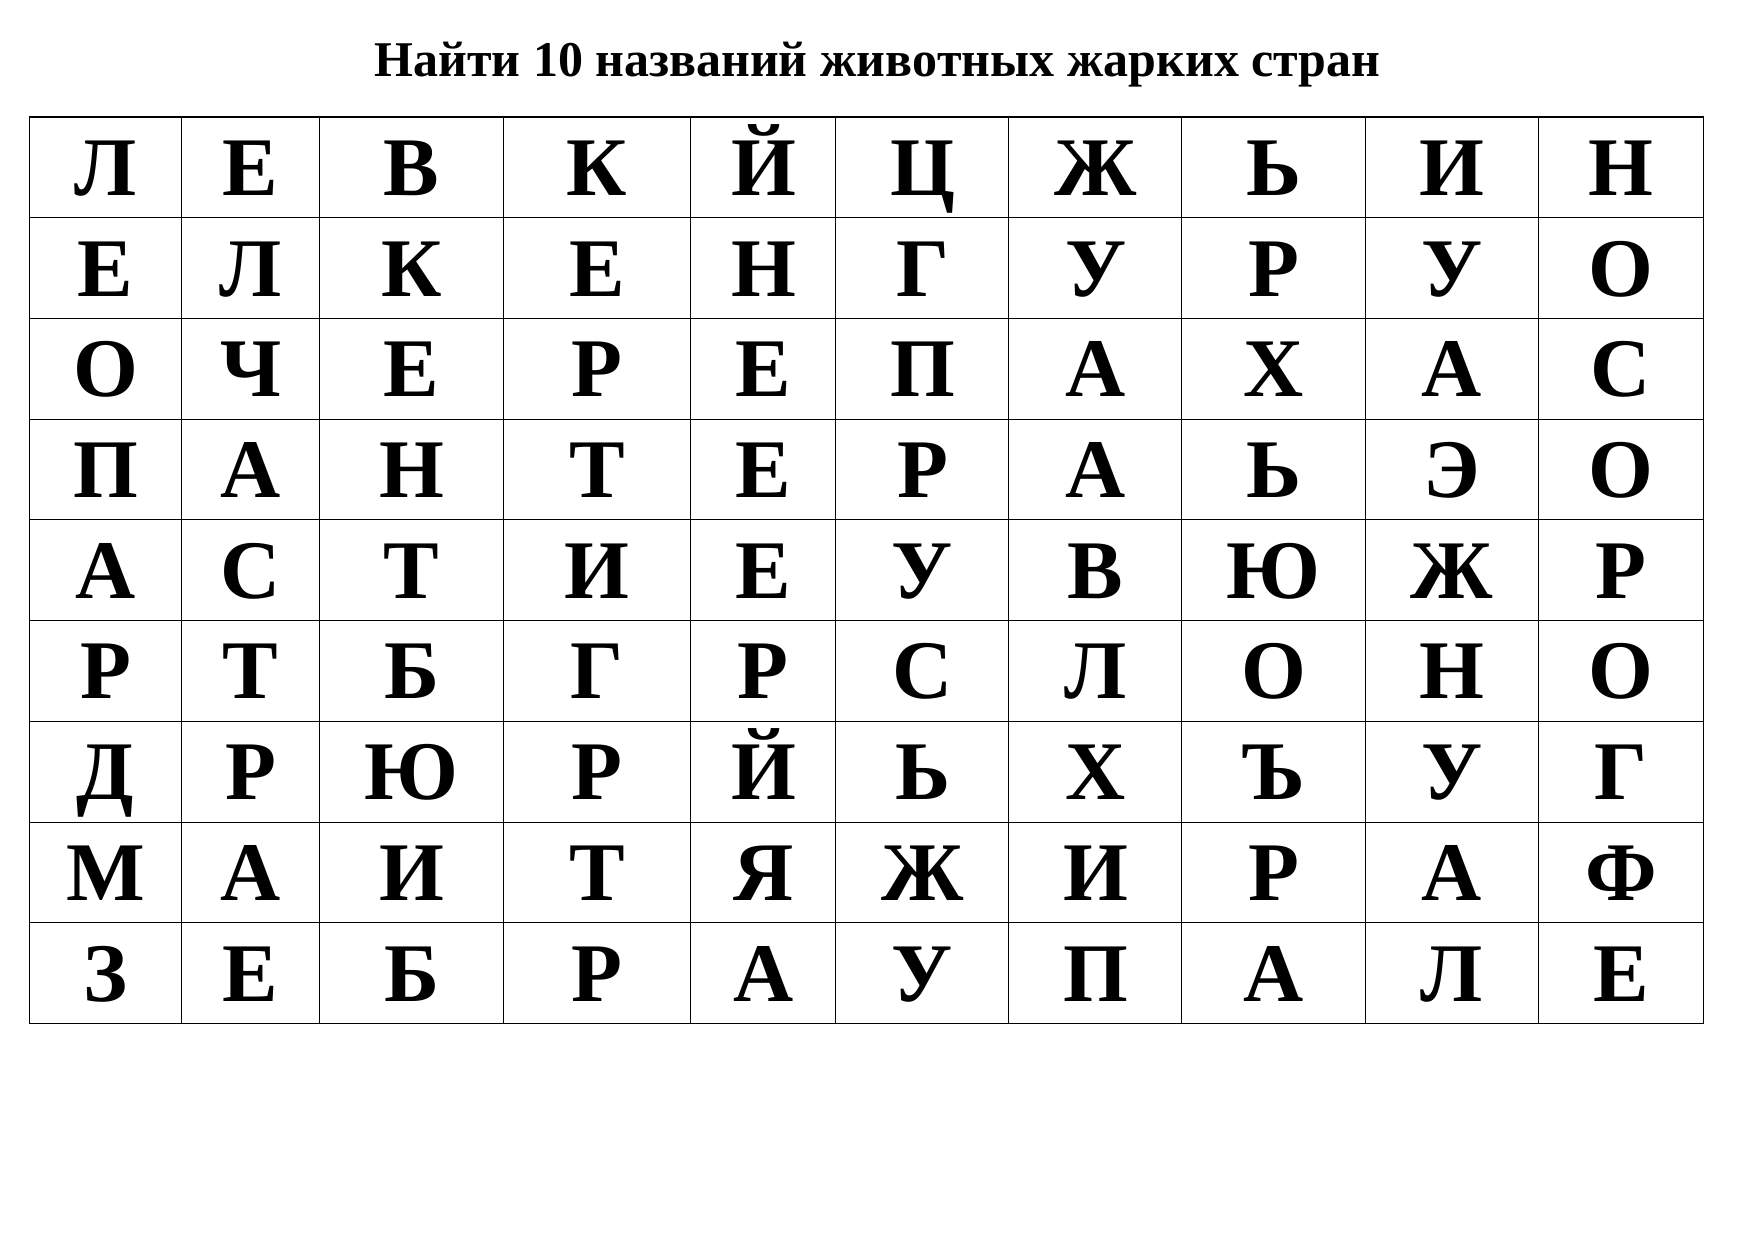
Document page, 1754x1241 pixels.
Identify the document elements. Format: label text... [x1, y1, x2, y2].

table_header Е [182, 118, 319, 217]
table_cell У [836, 520, 1008, 620]
table_cell Г [836, 218, 1008, 318]
table_cell А [1009, 319, 1181, 419]
table_cell Ж [836, 823, 1008, 922]
table_header В [320, 118, 503, 217]
table_cell Н [691, 218, 835, 318]
table_cell Е [691, 420, 835, 519]
table_cell Р [30, 621, 181, 721]
table_cell Ю [1182, 520, 1365, 620]
table_cell Л [1009, 621, 1181, 721]
table_header Й [691, 118, 835, 217]
table_cell Х [1009, 722, 1181, 822]
table_cell К [320, 218, 503, 318]
table_cell Р [836, 420, 1008, 519]
table_header Л [30, 118, 181, 217]
table_cell С [182, 520, 319, 620]
table_cell Н [1366, 621, 1538, 721]
table_header Ь [1182, 118, 1365, 217]
table_cell А [182, 823, 319, 922]
table_cell О [1539, 420, 1703, 519]
table_cell Б [320, 923, 503, 1023]
table_cell Е [182, 923, 319, 1023]
table_header К [504, 118, 690, 217]
table_cell Р [1182, 823, 1365, 922]
table_cell Б [320, 621, 503, 721]
table_cell О [1539, 621, 1703, 721]
table_cell Т [182, 621, 319, 721]
table_cell И [504, 520, 690, 620]
table_cell Ф [1539, 823, 1703, 922]
table_cell Ь [836, 722, 1008, 822]
table_cell С [1539, 319, 1703, 419]
table_cell У [1366, 218, 1538, 318]
table_cell Г [1539, 722, 1703, 822]
table_cell П [30, 420, 181, 519]
table_cell З [30, 923, 181, 1023]
table_cell У [1366, 722, 1538, 822]
table_cell Д [30, 722, 181, 822]
table_cell Й [691, 722, 835, 822]
table_cell Т [504, 420, 690, 519]
table_cell С [836, 621, 1008, 721]
table_cell Э [1366, 420, 1538, 519]
table_cell М [30, 823, 181, 922]
table_cell П [1009, 923, 1181, 1023]
table_cell Р [1539, 520, 1703, 620]
table_cell Л [1366, 923, 1538, 1023]
table_cell А [182, 420, 319, 519]
table_header И [1366, 118, 1538, 217]
table_cell И [320, 823, 503, 922]
table_cell Т [504, 823, 690, 922]
table_cell Т [320, 520, 503, 620]
table_cell У [836, 923, 1008, 1023]
table_cell А [1182, 923, 1365, 1023]
table_cell Р [504, 923, 690, 1023]
table_cell Е [504, 218, 690, 318]
table_cell Ъ [1182, 722, 1365, 822]
table_cell Р [1182, 218, 1365, 318]
table_cell Ю [320, 722, 503, 822]
table_cell Л [182, 218, 319, 318]
table_cell О [1539, 218, 1703, 318]
table_cell Е [320, 319, 503, 419]
table_cell О [30, 319, 181, 419]
table_cell В [1009, 520, 1181, 620]
table_cell Я [691, 823, 835, 922]
table_cell А [1366, 319, 1538, 419]
table_cell Н [320, 420, 503, 519]
table_cell Х [1182, 319, 1365, 419]
table_cell А [691, 923, 835, 1023]
table_cell Р [504, 722, 690, 822]
table_cell А [30, 520, 181, 620]
table_cell О [1182, 621, 1365, 721]
table_cell Ж [1366, 520, 1538, 620]
table_header Ц [836, 118, 1008, 217]
table_cell Р [691, 621, 835, 721]
table_cell Р [182, 722, 319, 822]
text Найти 10 названий животных жарких стран [29, 29, 1724, 87]
table_cell Е [691, 319, 835, 419]
table_cell Р [504, 319, 690, 419]
table_cell П [836, 319, 1008, 419]
table_cell У [1009, 218, 1181, 318]
table_header Ж [1009, 118, 1181, 217]
table_cell Е [1539, 923, 1703, 1023]
table_cell А [1366, 823, 1538, 922]
table_cell Е [691, 520, 835, 620]
table_header Н [1539, 118, 1703, 217]
table_cell Е [30, 218, 181, 318]
table_cell Ь [1182, 420, 1365, 519]
table_cell Г [504, 621, 690, 721]
table_cell А [1009, 420, 1181, 519]
table_cell Ч [182, 319, 319, 419]
table_cell И [1009, 823, 1181, 922]
